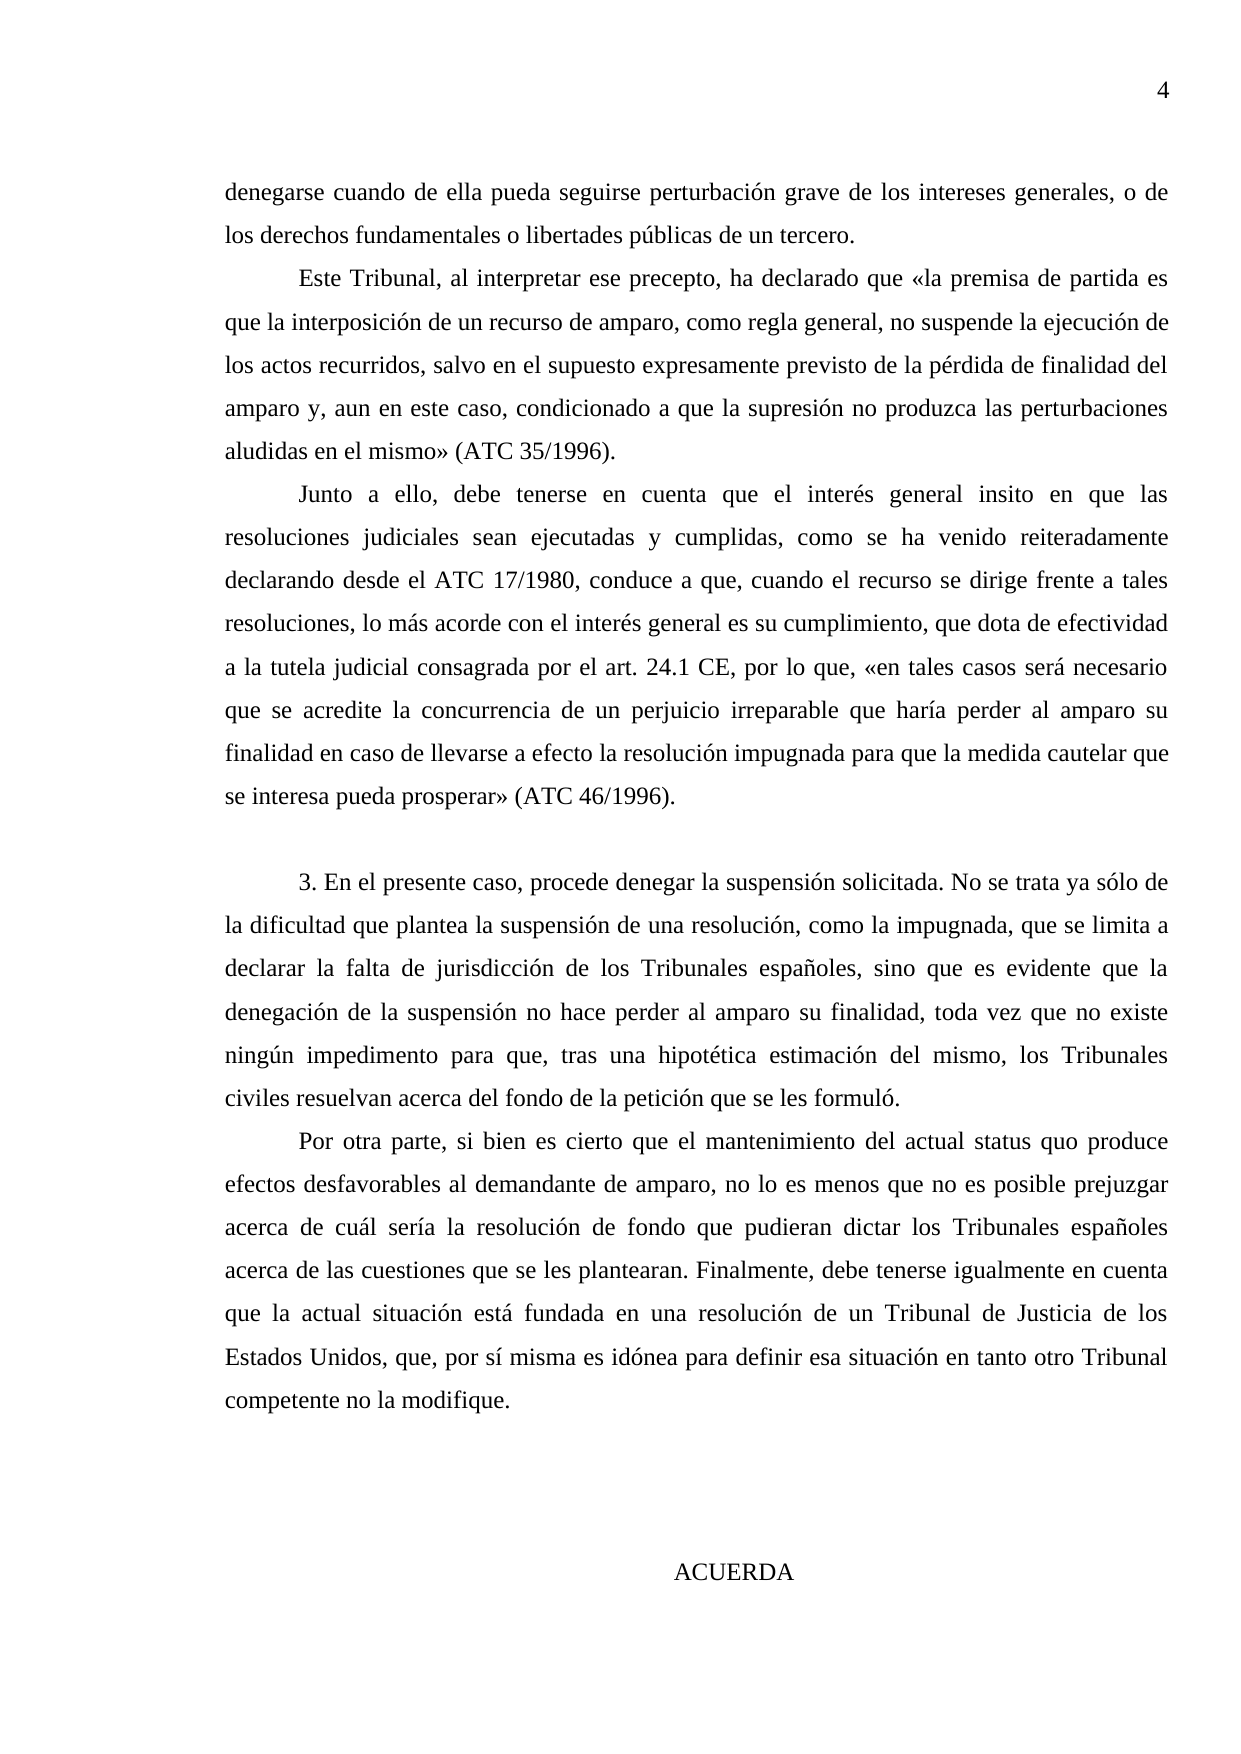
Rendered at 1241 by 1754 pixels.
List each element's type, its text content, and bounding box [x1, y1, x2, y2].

text Junto a ello, debe tenerse en cuenta que el interés general insito en que las resoluciones judiciales sean ejecutadas y cumplidas, como se ha venido reiteradamente declarando desde el ATC 17/1980, conduce a que, cuando el recurso se dirige frente a tales resoluciones, lo más acorde con el interés general es su cumplimiento, que dota de efectividad a la tutela judicial consagrada por el art. 24.1 CE, por lo que, «en tales casos será necesario que se acredite la concurrencia de un perjuicio irreparable que haría perder al amparo su finalidad en caso de llevarse a efecto la resolución impugnada para que la medida cautelar que se interesa pueda prosperar» (ATC 46/1996). [224, 479, 1169, 810]
text Este Tribunal, al interpretar ese precepto, ha declarado que «la premisa de partida es que la interposición de un recurso de amparo, como regla general, no suspende la ejecución de los actos recurridos, salvo en el supuesto expresamente previsto de la pérdida de finalidad del amparo y, aun en este caso, condicionado a que la supresión no produzca las perturbaciones aludidas en el mismo» (ATC 35/1996). [224, 263, 1169, 465]
text Por otra parte, si bien es cierto que el mantenimiento del actual status quo produce efectos desfavorables al demandante de amparo, no lo es menos que no es posible prejuzgar acerca de cuál sería la resolución de fondo que pudieran dictar los Tribunales españoles acerca de las cuestiones que se les plantearan. Finalmente, debe tenerse igualmente en cuenta que la actual situación está fundada en una resolución de un Tribunal de Justicia de los Estados Unidos, que, por sí misma es idónea para definir esa situación en tanto otro Tribunal competente no la modifique. [224, 1126, 1169, 1413]
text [224, 177, 1169, 249]
text ACUERDA [224, 1557, 1169, 1586]
text 3. En el presente caso, procede denegar la suspensión solicitada. No se trata ya sólo de la dificultad que plantea la suspensión de una resolución, como la impugnada, que se limita a declarar la falta de jurisdicción de los Tribunales españoles, sino que es evidente que la denegación de la suspensión no hace perder al amparo su finalidad, toda vez que no existe ningún impedimento para que, tras una hipotética estimación del mismo, los Tribunales civiles resuelvan acerca del fondo de la petición que se les formuló. [224, 867, 1169, 1112]
